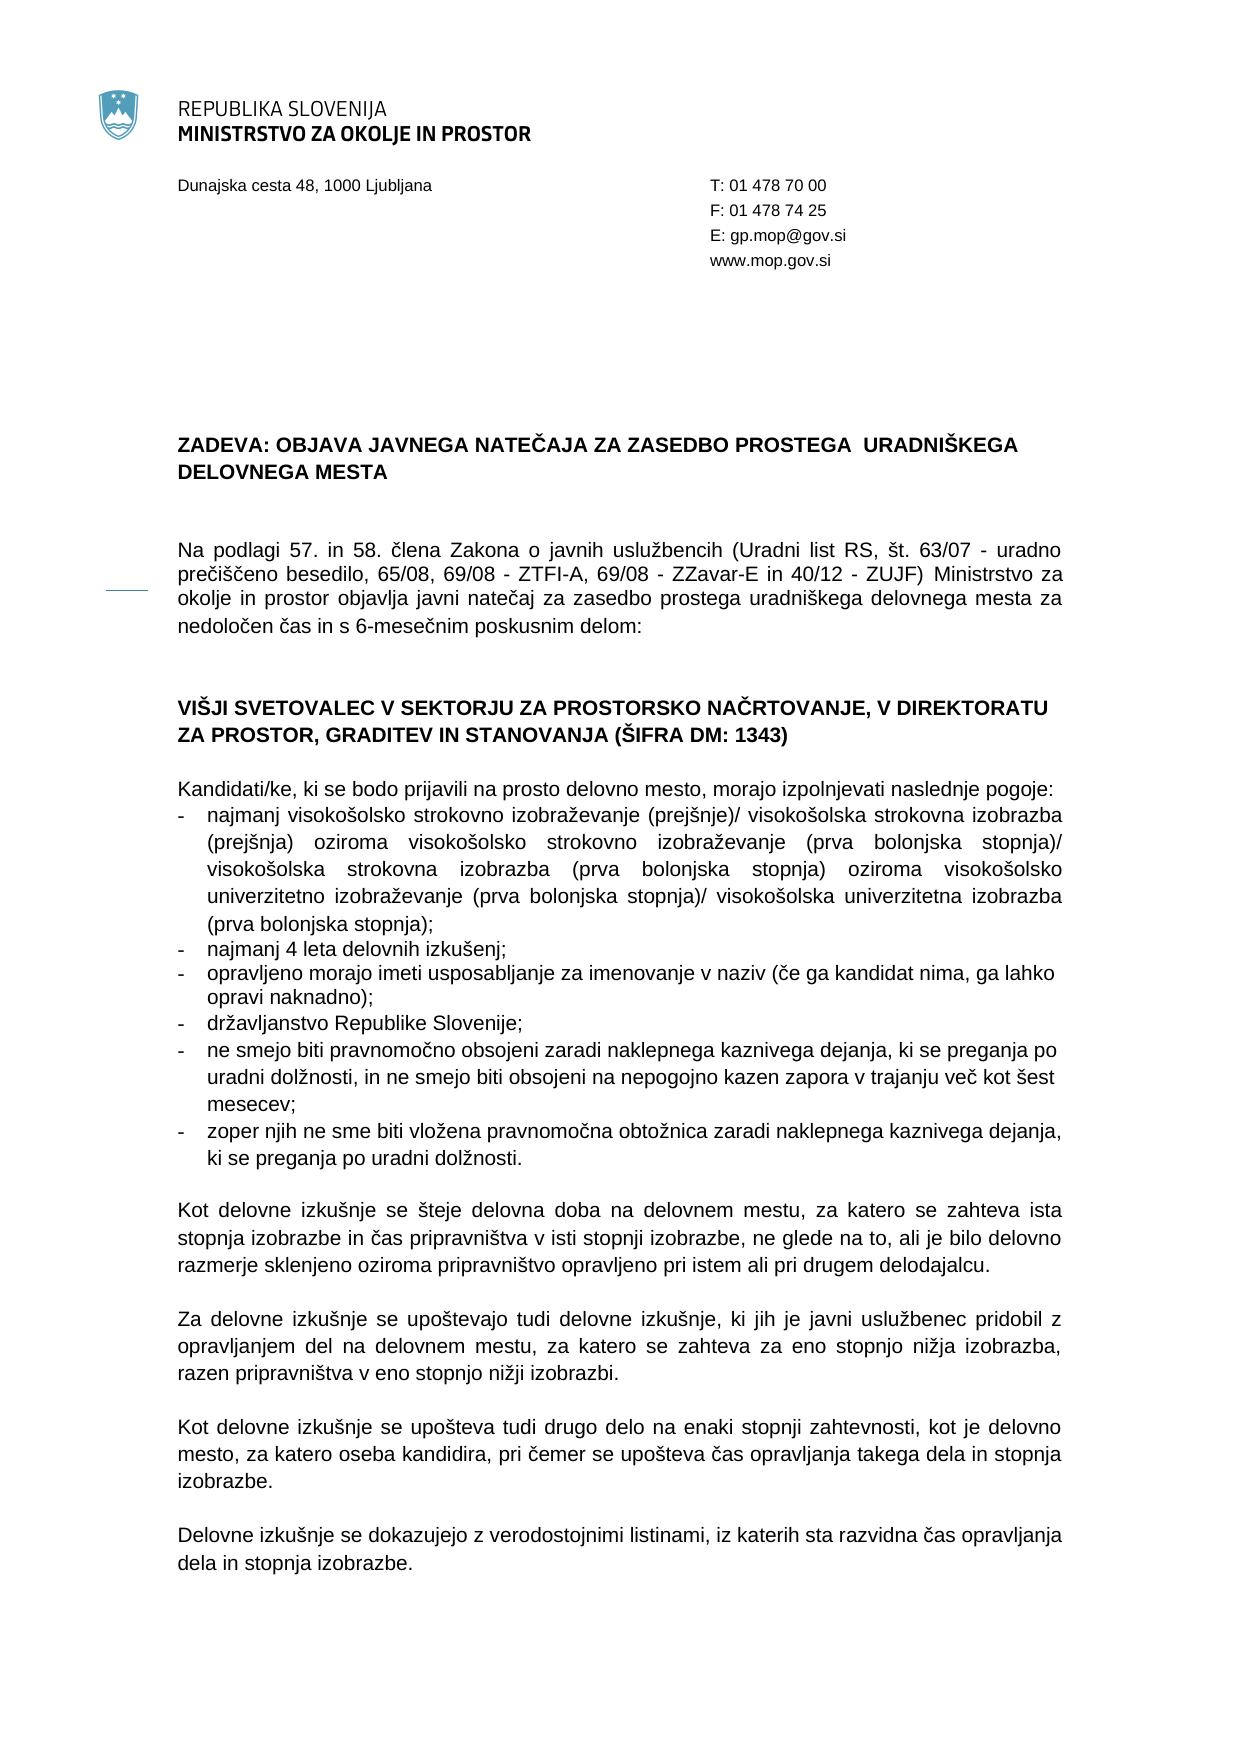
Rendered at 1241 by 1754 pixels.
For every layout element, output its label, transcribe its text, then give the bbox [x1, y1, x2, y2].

text Kot delovne izkušnje se upošteva tudi drugo delo na enaki stopnji zahtevnosti, kot je delovno mesto, za katero oseba kandidira, pri čemer se upošteva čas opravljanja takega dela in stopnja izobrazbe. [177, 1412, 1063, 1493]
text Kandidati/ke, ki se bodo prijavili na prosto delovno mesto, morajo izpolnjevati naslednje pogoje: [177, 774, 1063, 801]
text Delovne izkušnje se dokazujejo z verodostojnimi listinami, iz katerih sta razvidna čas opravljanja dela in stopnja izobrazbe. [177, 1520, 1063, 1574]
text Kot delovne izkušnje se šteje delovna doba na delovnem mestu, za katero se zahteva ista stopnja izobrazbe in čas pripravništva v isti stopnji izobrazbe, ne glede na to, ali je bilo delovno razmerje sklenjeno oziroma pripravništvo opravljeno pri istem ali pri drugem delodajalcu. [177, 1195, 1063, 1276]
text Na podlagi 57. in 58. člena Zakona o javnih uslužbencih (Uradni list RS, št. 63/07 - uradno prečiščeno besedilo, 65/08, 69/08 - ZTFI-A, 69/08 - ZZavar-E in 40/12 - ZUJF) Ministrstvo za okolje in prostor objavlja javni natečaj za zasedbo prostega uradniškega delovnega mesta za nedoločen čas in s 6-mesečnim poskusnim delom: [177, 538, 1063, 638]
list državljanstvo Republike Slovenije; [177, 1009, 1063, 1036]
text Za delovne izkušnje se upoštevajo tudi delovne izkušnje, ki jih je javni uslužbenec pridobil z opravljanjem del na delovnem mestu, za katero se zahteva za eno stopnjo nižja izobrazba, razen pripravništva v eno stopnjo nižji izobrazbi. [177, 1303, 1063, 1385]
list ne smejo biti pravnomočno obsojeni zaradi naklepnega kaznivega dejanja, ki se preganja po uradni dolžnosti, in ne smejo biti obsojeni na nepogojno kazen zapora v trajanju več kot šest mesecev; [177, 1036, 1063, 1117]
text ZADEVA: OBJAVA JAVNEGA NATEČAJA ZA ZASEDBO PROSTEGA URADNIŠKEGA DELOVNEGA MESTA [177, 429, 1063, 484]
list zoper njih ne sme biti vložena pravnomočna obtožnica zaradi naklepnega kaznivega dejanja, ki se preganja po uradni dolžnosti. [177, 1117, 1063, 1171]
text VIŠJI SVETOVALEC V SEKTORJU ZA PROSTORSKO NAČRTOVANJE, V DIREKTORATU ZA PROSTOR, GRADITEV IN STANOVANJA (ŠIFRA DM: 1343) [177, 693, 1063, 747]
list najmanj visokošolsko strokovno izobraževanje (prejšnje)/ visokošolska strokovna izobrazba (prejšnja) oziroma visokošolsko strokovno izobraževanje (prva bolonjska stopnja)/ visokošolska strokovna izobrazba (prva bolonjska stopnja) oziroma visokošolsko univerzitetno izobraževanje (prva bolonjska stopnja)/ visokošolska univerzitetna izobrazba (prva bolonjska stopnja); [177, 801, 1063, 936]
list opravljeno morajo imeti usposabljanje za imenovanje v naziv (če ga kandidat nima, ga lahko opravi naknadno); [177, 961, 1063, 1009]
list najmanj 4 leta delovnih izkušenj; [177, 936, 1063, 961]
